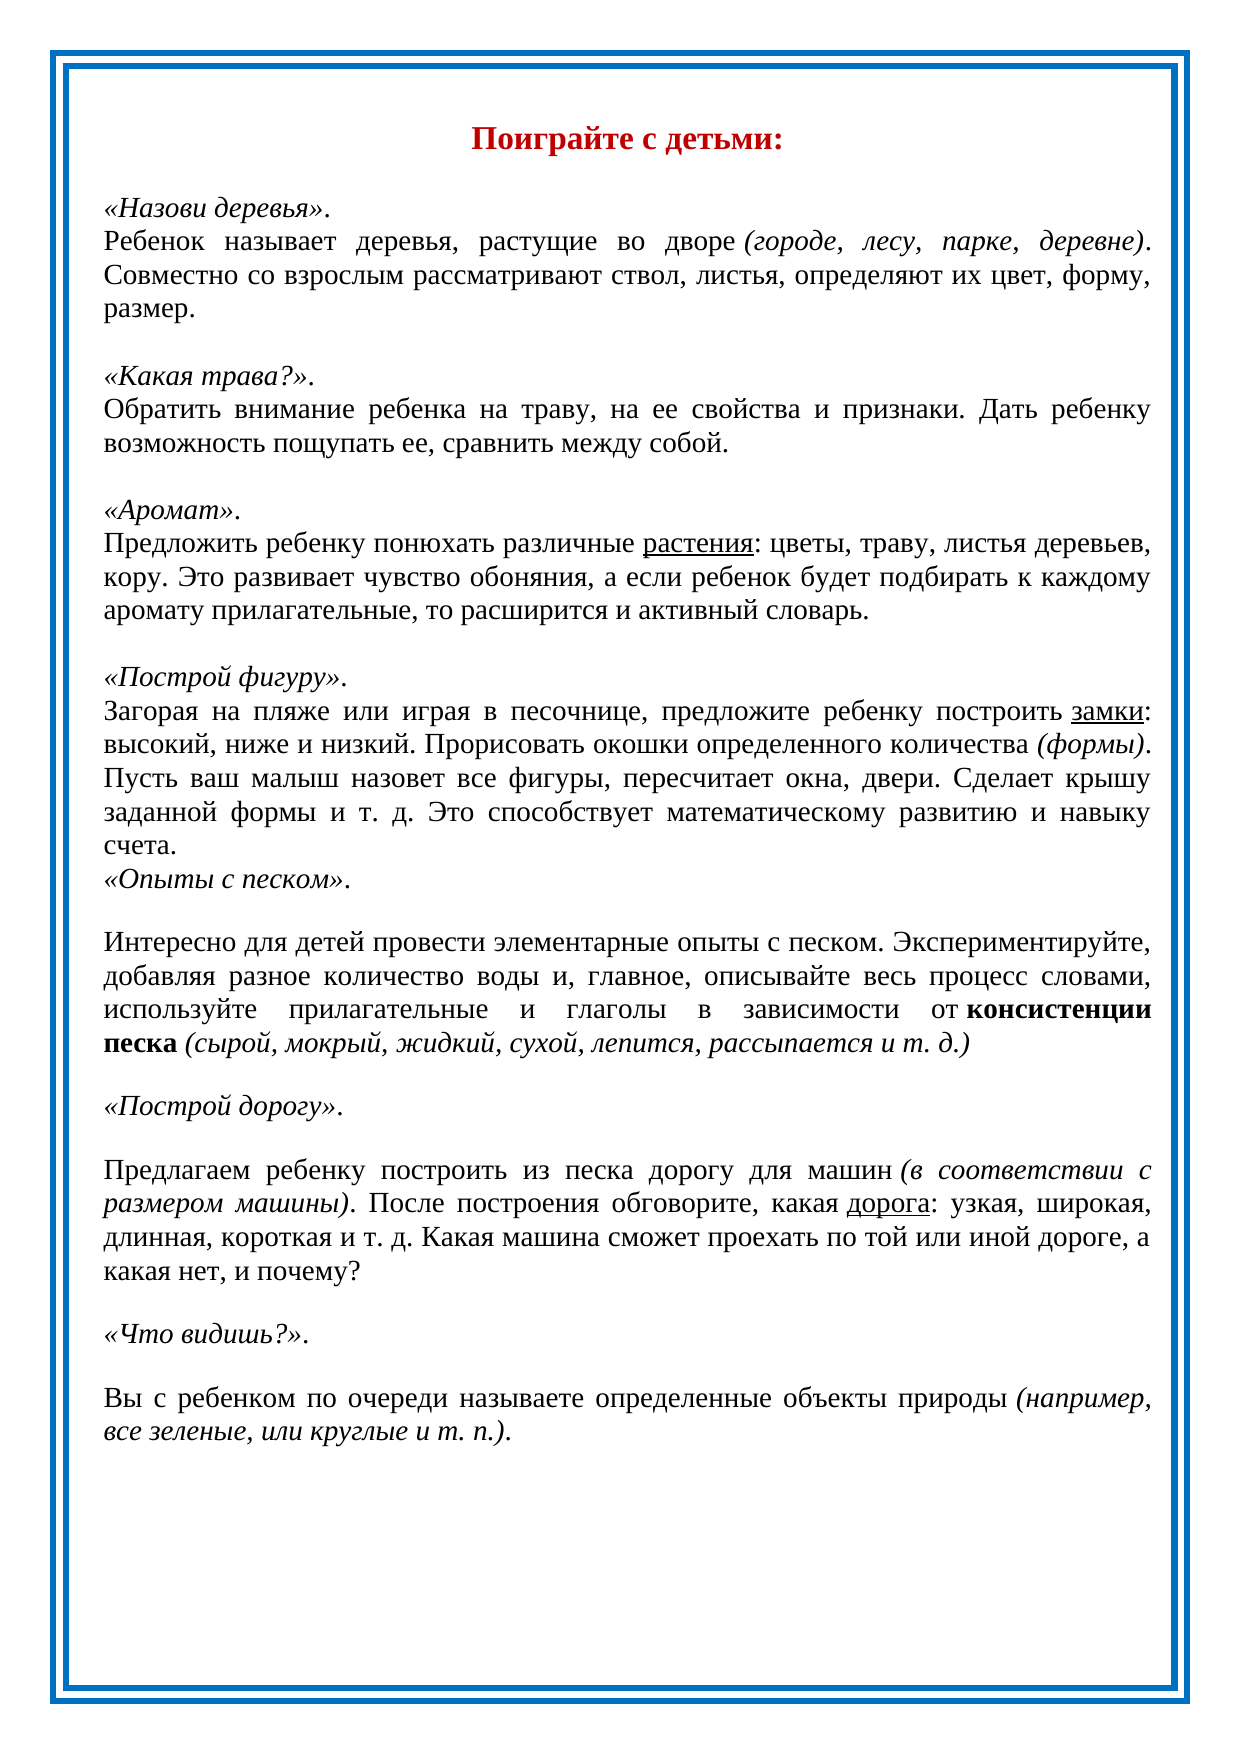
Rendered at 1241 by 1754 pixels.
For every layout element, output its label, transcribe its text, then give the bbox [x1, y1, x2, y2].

text Предлагаем ребенку построить из песка дорогу для машин (в соответствии с размером машины). После построения обговорите, какая дорога: узкая, широкая, длинная, короткая и т. д. Какая машина сможет проехать по той или иной дороге, а какая нет, и почему? [103, 1152, 1152, 1286]
text Обратить внимание ребенка на траву, на ее свойства и признаки. Дать ребенку возможность пощупать ее, сравнить между собой. [103, 391, 1152, 458]
text «Опыты с песком». [103, 861, 1152, 894]
text «Построй дорогу». [103, 1088, 1152, 1122]
text «Что видишь?». [103, 1316, 1152, 1350]
text «Построй фигуру». [103, 659, 1152, 693]
text Ребенок называет деревья, растущие во дворе (городе, лесу, парке, деревне). Совместно со взрослым рассматривают ствол, листья, определяют их цвет, форму, размер. [103, 223, 1152, 324]
text «Назови деревья». [103, 190, 1152, 223]
text Загорая на пляже или играя в песочнице, предложите ребенку построить замки: высокий, ниже и низкий. Прорисовать окошки определенного количества (формы). Пусть ваш малыш назовет все фигуры, пересчитает окна, двери. Сделает крышу заданной формы и т. д. Это способствует математическому развитию и навыку счета. [103, 693, 1152, 861]
text Интересно для детей провести элементарные опыты с песком. Экспериментируйте, добавляя разное количество воды и, главное, описывайте весь процесс словами, используйте прилагательные и глаголы в зависимости от консистенции песка (сырой, мокрый, жидкий, сухой, лепится, рассыпается и т. д.) [103, 924, 1152, 1058]
text Вы с ребенком по очереди называете определенные объекты природы (например, все зеленые, или круглые и т. п.). [103, 1380, 1152, 1447]
text «Аромат». [103, 492, 1152, 525]
text Предложить ребенку понюхать различные растения: цветы, траву, листья деревьев, кору. Это развивает чувство обоняния, а если ребенок будет подбирать к каждому аромату прилагательные, то расширится и активный словарь. [103, 525, 1152, 626]
text Поиграйте с детьми: [103, 118, 1152, 156]
text «Какая трава?». [103, 358, 1152, 391]
